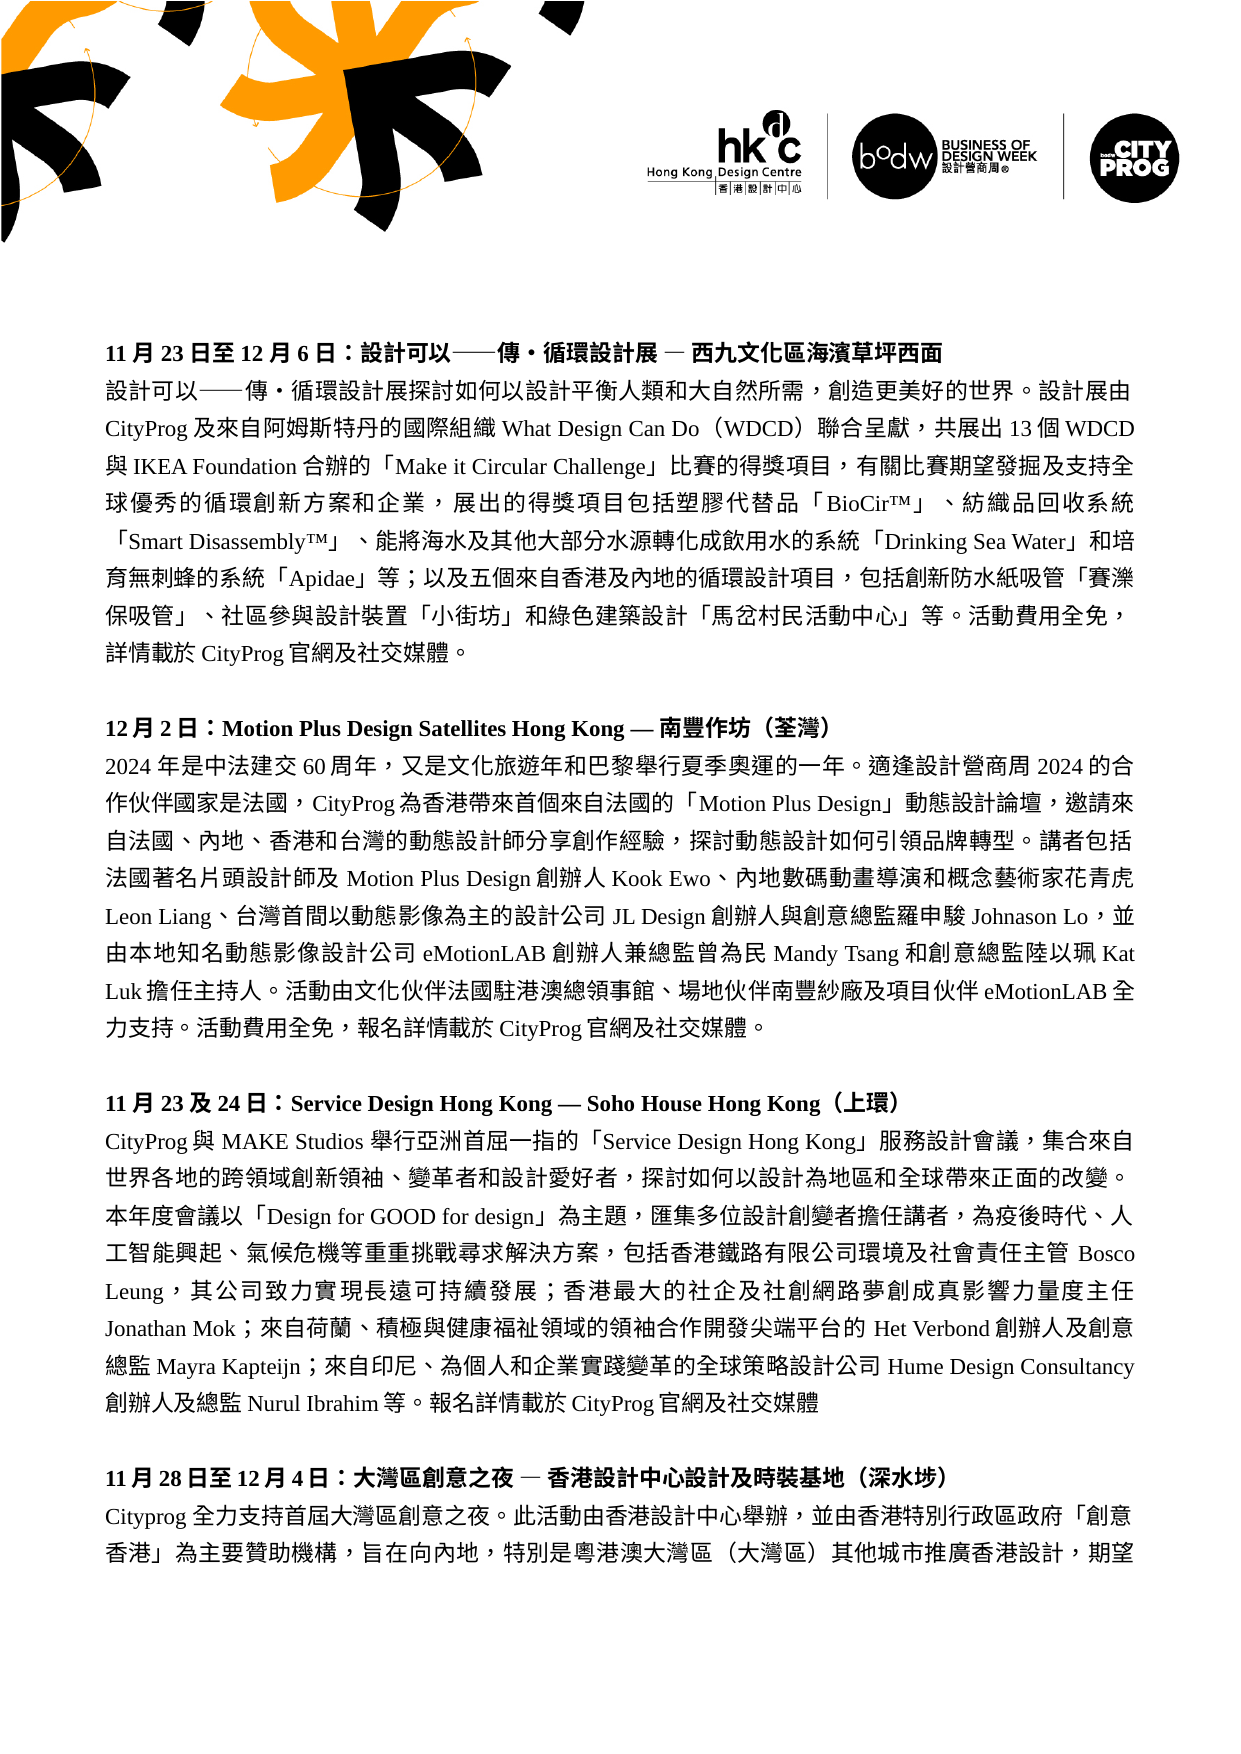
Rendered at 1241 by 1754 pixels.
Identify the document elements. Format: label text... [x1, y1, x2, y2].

text 11 月 23 及 24日：Service Design Hong Kong — Soho House Hong Kong（上環） [105, 1083, 1135, 1121]
text 11月28日至12月4日：大灣區創意之夜 — 香港設計中心設計及時裝基地（深水埗） [105, 1458, 1135, 1496]
text 12月2日：Motion Plus Design Satellites Hong Kong — 南豐作坊（荃灣） [105, 708, 1135, 746]
text CityProg與 MAKE Studios 舉行亞洲首屈一指的「Service Design Hong Kong」服務設計會議，集合來自世界各地的跨領域創新領袖、變革者和設計愛好者，探討如何以設計為地區和全球帶來正面的改變。本年度會議以「Design for GOOD for design」為主題，匯集多位設計創變者擔任講者，為疫後時代、人工智能興起、氣候危機等重重挑戰尋求解決方案，包括香港鐵路有限公司環境及社會責任主管Bosco Leung，其公司致力實現長遠可持續發展；香港最大的社企及社創網路夢創成真影響力量度主任Jonathan Mok；來自荷蘭、積極與健康福祉領域的領袖合作開發尖端平台的Het Verbond創辦人及創意總監Mayra Kapteijn；來自印尼、為個人和企業實踐變革的全球策略設計公司Hume Design Consultancy創辦人及總監Nurul Ibrahim等。報名詳情載於CityProg官網及社交媒體 [105, 1121, 1135, 1421]
text 11 月 23 日至 12 月 6 日：設計可以——傳‧循環設計展 — 西九文化區海濱草坪西面 [105, 333, 1135, 371]
text 設計可以——傳‧循環設計展探討如何以設計平衡人類和大自然所需，創造更美好的世界。設計展由CityProg及來自阿姆斯特丹的國際組織What Design Can Do（WDCD）聯合呈獻，共展出13個WDCD與IKEA Foundation合辦的「Make it Circular Challenge」比賽的得獎項目，有關比賽期望發掘及支持全球優秀的循環創新方案和企業，展出的得獎項目包括塑膠代替品「BioCir™」、紡織品回收系統「Smart Disassembly™」、能將海水及其他大部分水源轉化成飲用水的系統「Drinking Sea Water」和培育無刺蜂的系統「Apidae」等；以及五個來自香港及內地的循環設計項目，包括創新防水紙吸管「賽濼保吸管」、社區參與設計裝置「小街坊」和綠色建築設計「馬岔村民活動中心」等。活動費用全免，詳情載於CityProg官網及社交媒體。 [105, 371, 1135, 671]
picture [1, 1, 1239, 268]
text 2024 年是中法建交60周年，又是文化旅遊年和巴黎舉行夏季奧運的一年。適逢設計營商周2024的合作伙伴國家是法國，CityProg為香港帶來首個來自法國的「Motion Plus Design」動態設計論壇，邀請來自法國、內地、香港和台灣的動態設計師分享創作經驗，探討動態設計如何引領品牌轉型。講者包括法國著名片頭設計師及 Motion Plus Design創辦人Kook Ewo、內地數碼動畫導演和概念藝術家花青虎Leon Liang、台灣首間以動態影像為主的設計公司JL Design創辦人與創意總監羅申駿Johnason Lo，並由本地知名動態影像設計公司eMotionLAB創辦人兼總監曾為民Mandy Tsang和創意總監陸以珮Kat Luk擔任主持人。活動由文化伙伴法國駐港澳總領事館、場地伙伴南豐紗廠及項目伙伴eMotionLAB全力支持。活動費用全免，報名詳情載於CityProg官網及社交媒體。 [105, 746, 1135, 1046]
